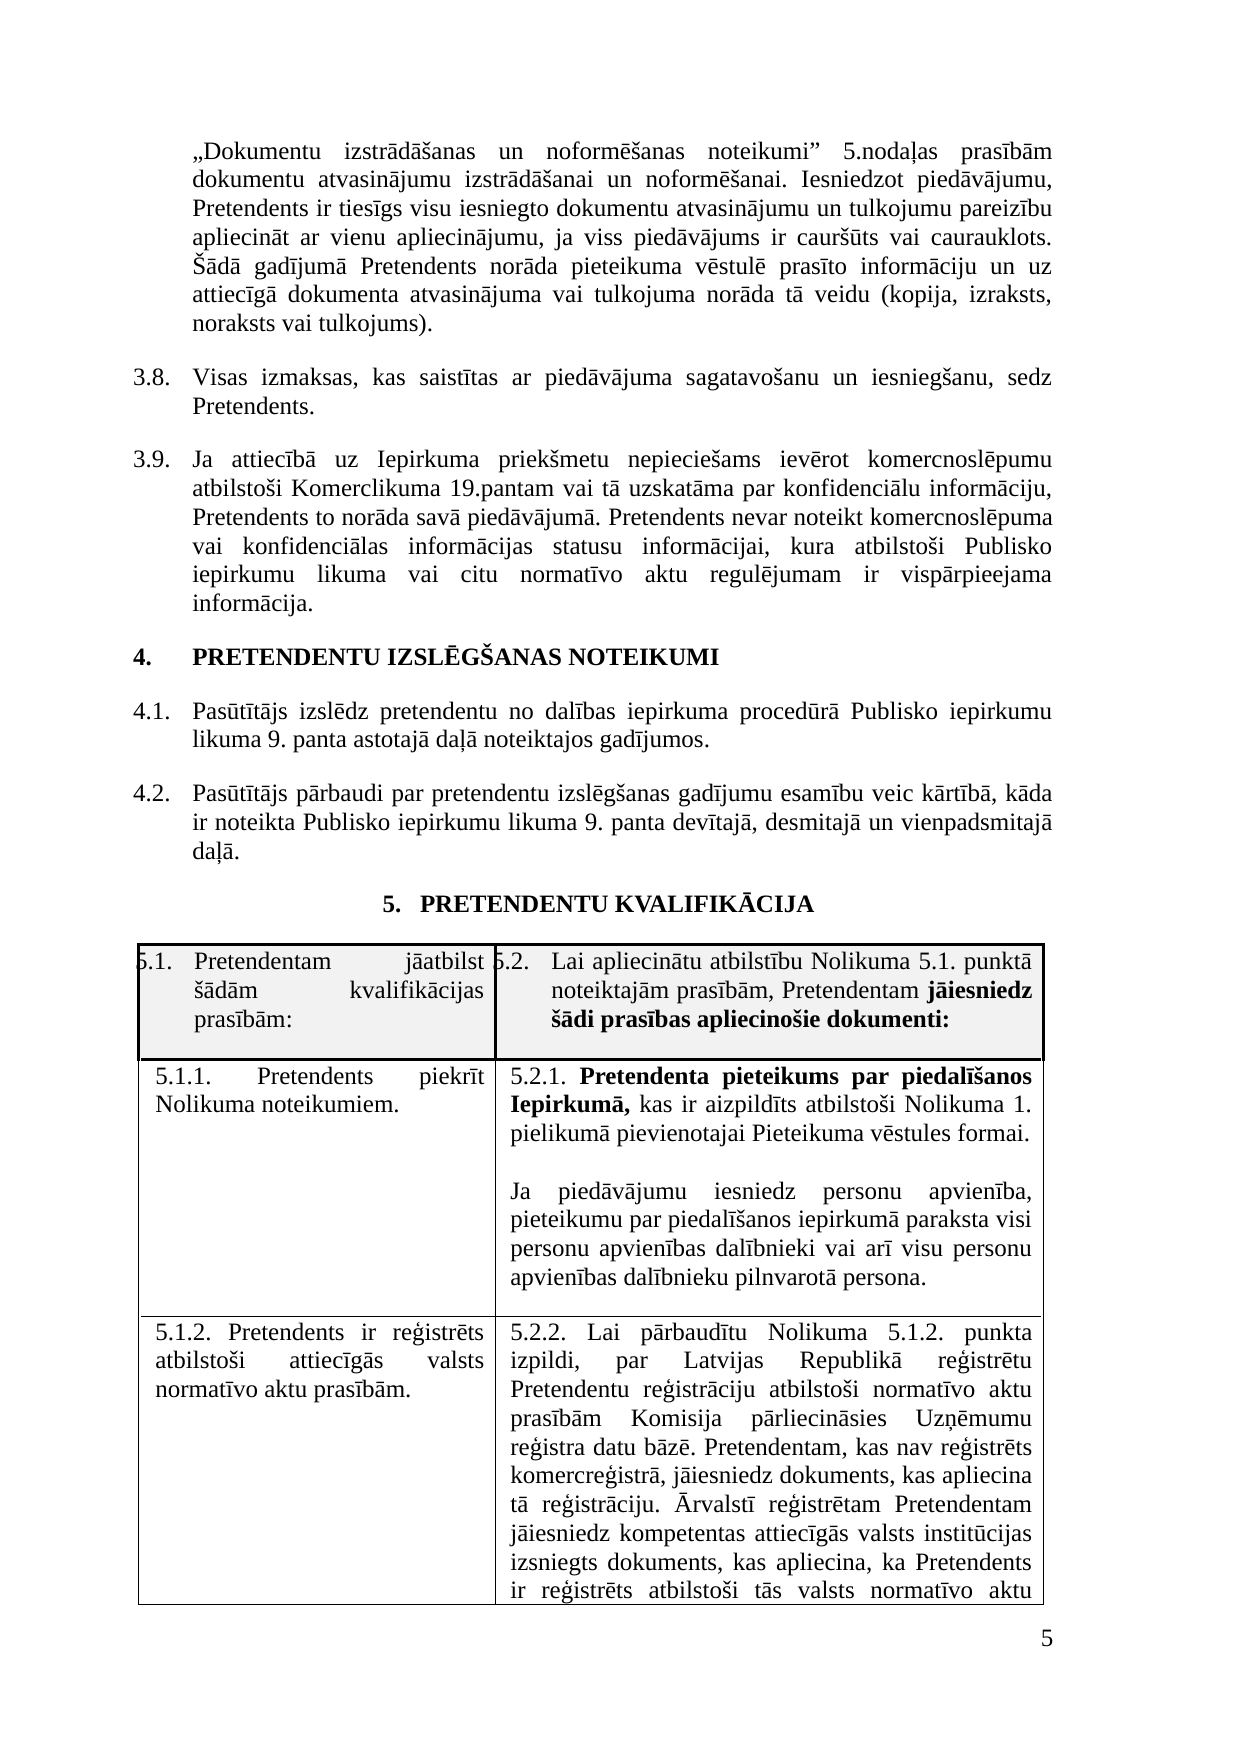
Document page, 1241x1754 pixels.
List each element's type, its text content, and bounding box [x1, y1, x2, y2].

list Ja attiecībā uz Iepirkuma priekšmetu nepieciešams ievērot komercnoslēpumu atbilstoši Komerclikuma 19.pantam vai tā uzskatāma par konfidenciālu informāciju, Pretendents to norāda savā piedāvājumā. Pretendents nevar noteikt komercnoslēpuma vai konfidenciālas informācijas statusu informācijai, kura atbilstoši Publisko iepirkumu likuma vai citu normatīvo aktu regulējumam ir vispārpieejama informācija. [133, 444, 1053, 617]
table_header Lai apliecinātu atbilstību Nolikuma 5.1. punktā noteiktajām prasībām, Pretendentam jāiesniedz šādi prasības apliecinošie dokumenti: [497, 946, 1042, 1058]
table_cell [496, 1316, 1043, 1604]
list Pretendentu IZSLĒGŠANAS NOTEIKUMI [133, 642, 1049, 671]
list Visas izmaksas, kas saistītas ar piedāvājuma sagatavošanu un iesniegšanu, sedz Pretendents. [133, 362, 1053, 419]
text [133, 136, 1053, 337]
text Pasūtītājs izslēdz pretendentu no dalības iepirkuma procedūrā Publisko iepirkumu likuma 9. panta astotajā daļā noteiktajos gadījumos. [133, 696, 1053, 753]
table_header Pretendentam jāatbilst šādām kvalifikācijas prasībām: [140, 946, 494, 1058]
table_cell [139, 1316, 495, 1604]
table_cell 5.2.1. Pretendenta pieteikums par piedalīšanos Iepirkumā, kas ir aizpildīts atbilstoši Nolikuma 1. pielikumā pievienotajai Pieteikuma vēstules formai. Ja piedāvājumu iesniedz personu apvienība, pieteikumu par piedalīšanos iepirkumā paraksta visi personu apvienības dalībnieki vai arī visu personu apvienības dalībnieku pilnvarotā persona. [496, 1058, 1043, 1316]
table_cell 5.1.1. Pretendents piekrīt Nolikuma noteikumiem. [139, 1059, 495, 1316]
list Pretendentu KVALIFIKĀCIJA [148, 889, 1049, 918]
text Pasūtītājs pārbaudi par pretendentu izslēgšanas gadījumu esamību veic kārtībā, kāda ir noteikta Publisko iepirkumu likuma 9. panta devītajā, desmitajā un vienpadsmitajā daļā. [133, 778, 1053, 864]
